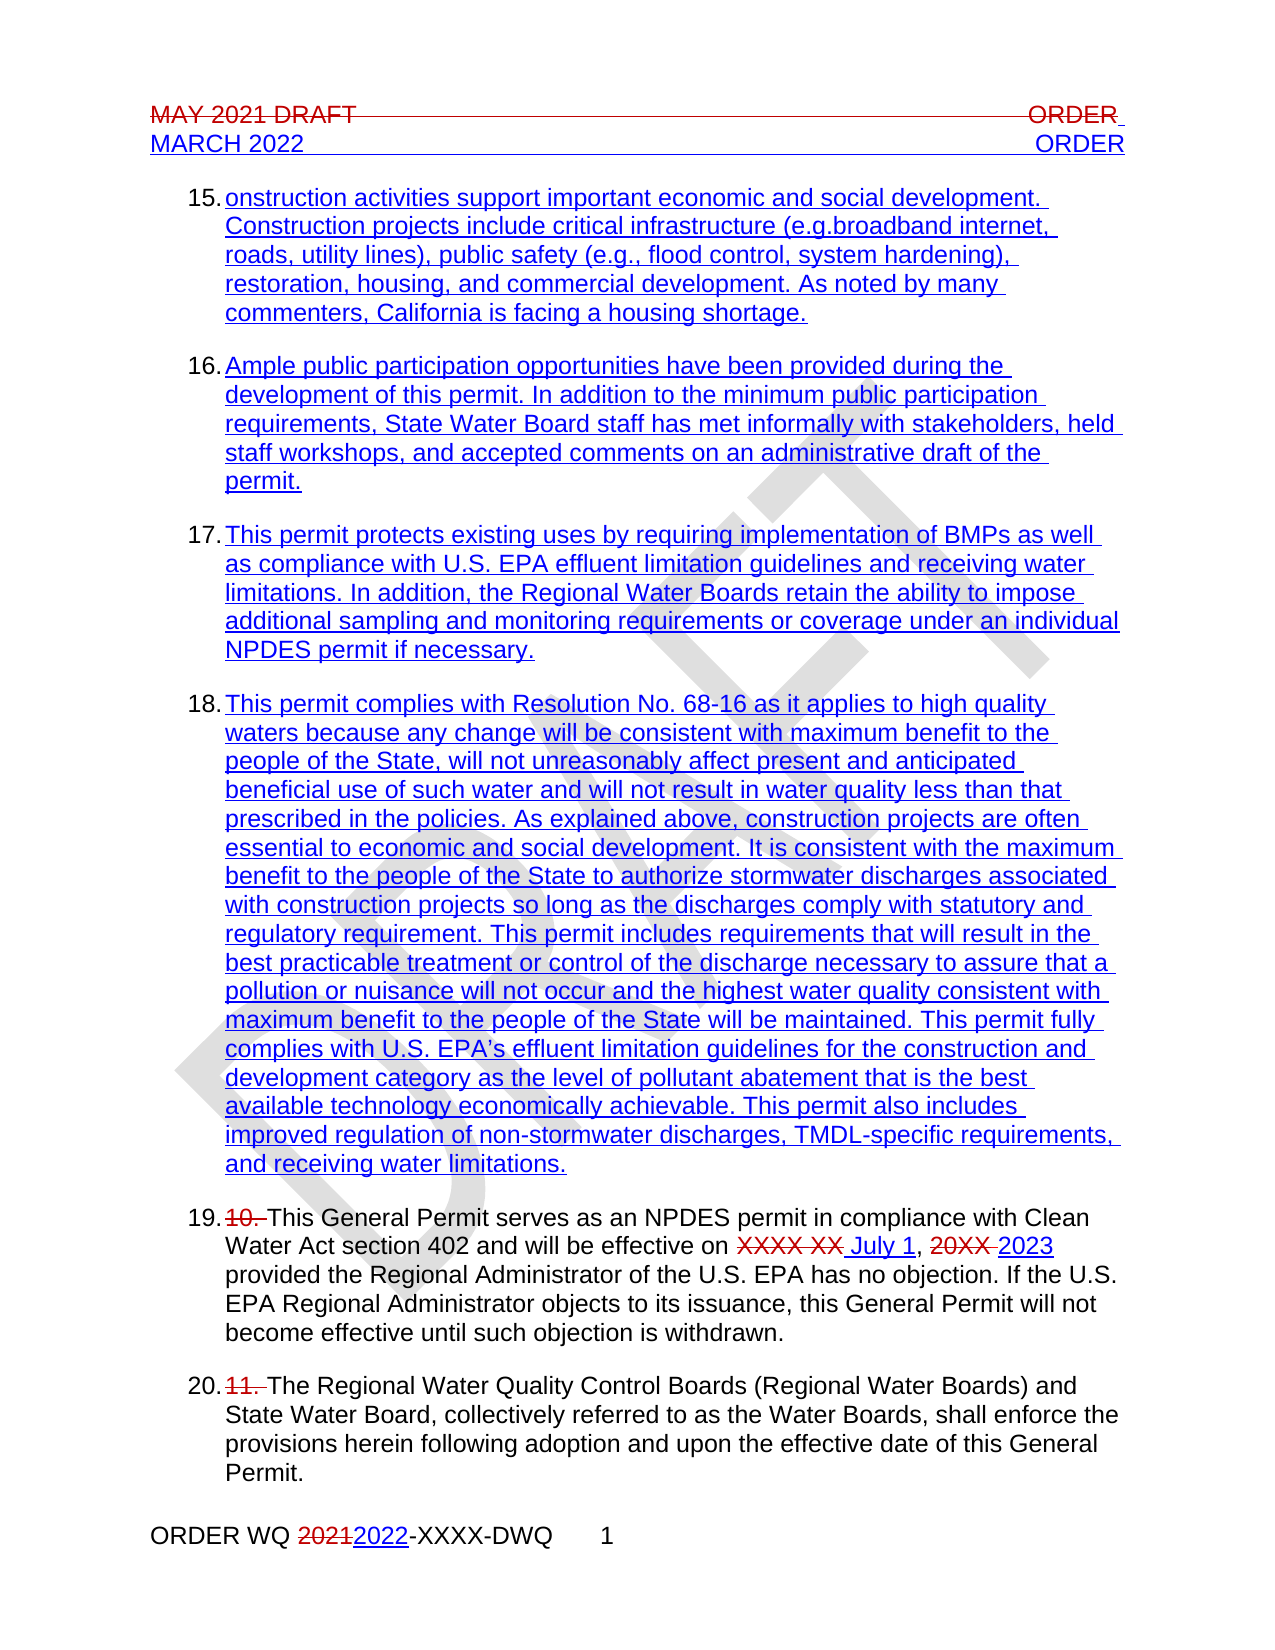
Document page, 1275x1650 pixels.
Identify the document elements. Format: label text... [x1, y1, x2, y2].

list This permit protects existing uses by requiring implementation of BMPs as well as compliance with U.S. EPA effluent limitation guidelines and receiving water limitations. In addition, the Regional Water Boards retain the ability to impose additional sampling and monitoring requirements or coverage under an individual NPDES permit if necessary. [187, 520, 1125, 664]
list Ample public participation opportunities have been provided during the development of this permit. In addition to the minimum public participation requirements, State Water Board staff has met informally with stakeholders, held staff workshops, and accepted comments on an administrative draft of the permit. [187, 351, 1125, 495]
list This permit complies with Resolution No. 68-16 as it applies to high quality waters because any change will be consistent with maximum benefit to the people of the State, will not unreasonably affect present and anticipated beneficial use of such water and will not result in water quality less than that prescribed in the policies. As explained above, construction projects are often essential to economic and social development. It is consistent with the maximum benefit to the people of the State to authorize stormwater discharges associated with construction projects so long as the discharges comply with statutory and regulatory requirements. This permit includes requirements that will result in the best practicable treatment or control of the discharge necessary to assure that a pollution or nuisance will not occur and the highest water quality consistent with maximum benefit to the people of the State will be maintained. This permit fully complies with U.S. EPA’s effluent limitation guidelines for the construction and development category as the level of pollutant abatement that is the best available technology economically achievable. This permit also includes improved regulation of non-stormwater discharges, TMDL-specific requirements, and receiving water limitations. [187, 689, 1125, 1177]
list Construction activities support important economic and social development. Construction projects include critical infrastructure (e.g. broadband internet, roads, utility lines), public safety (e.g., flood control, system hardening), restoration, housing, and commercial development. As noted by many commenters, California is facing a housing shortage. [187, 182, 1125, 326]
list 11. The Regional Water Quality Control Boards (Regional Water Boards) and State Water Board, collectively referred to as the Water Boards, shall enforce the provisions herein following adoption and upon the effective date of this General Permit. [187, 1371, 1125, 1486]
list 10. This General Permit serves as an NPDES permit in compliance with Clean Water Act section 402 and will be effective on XXXX XX July 1, 20XX 2023 provided the Regional Administrator of the U.S. EPA has no objection. If the U.S. EPA Regional Administrator objects to its issuance, this General Permit will not become effective until such objection is withdrawn. [187, 1202, 1125, 1346]
